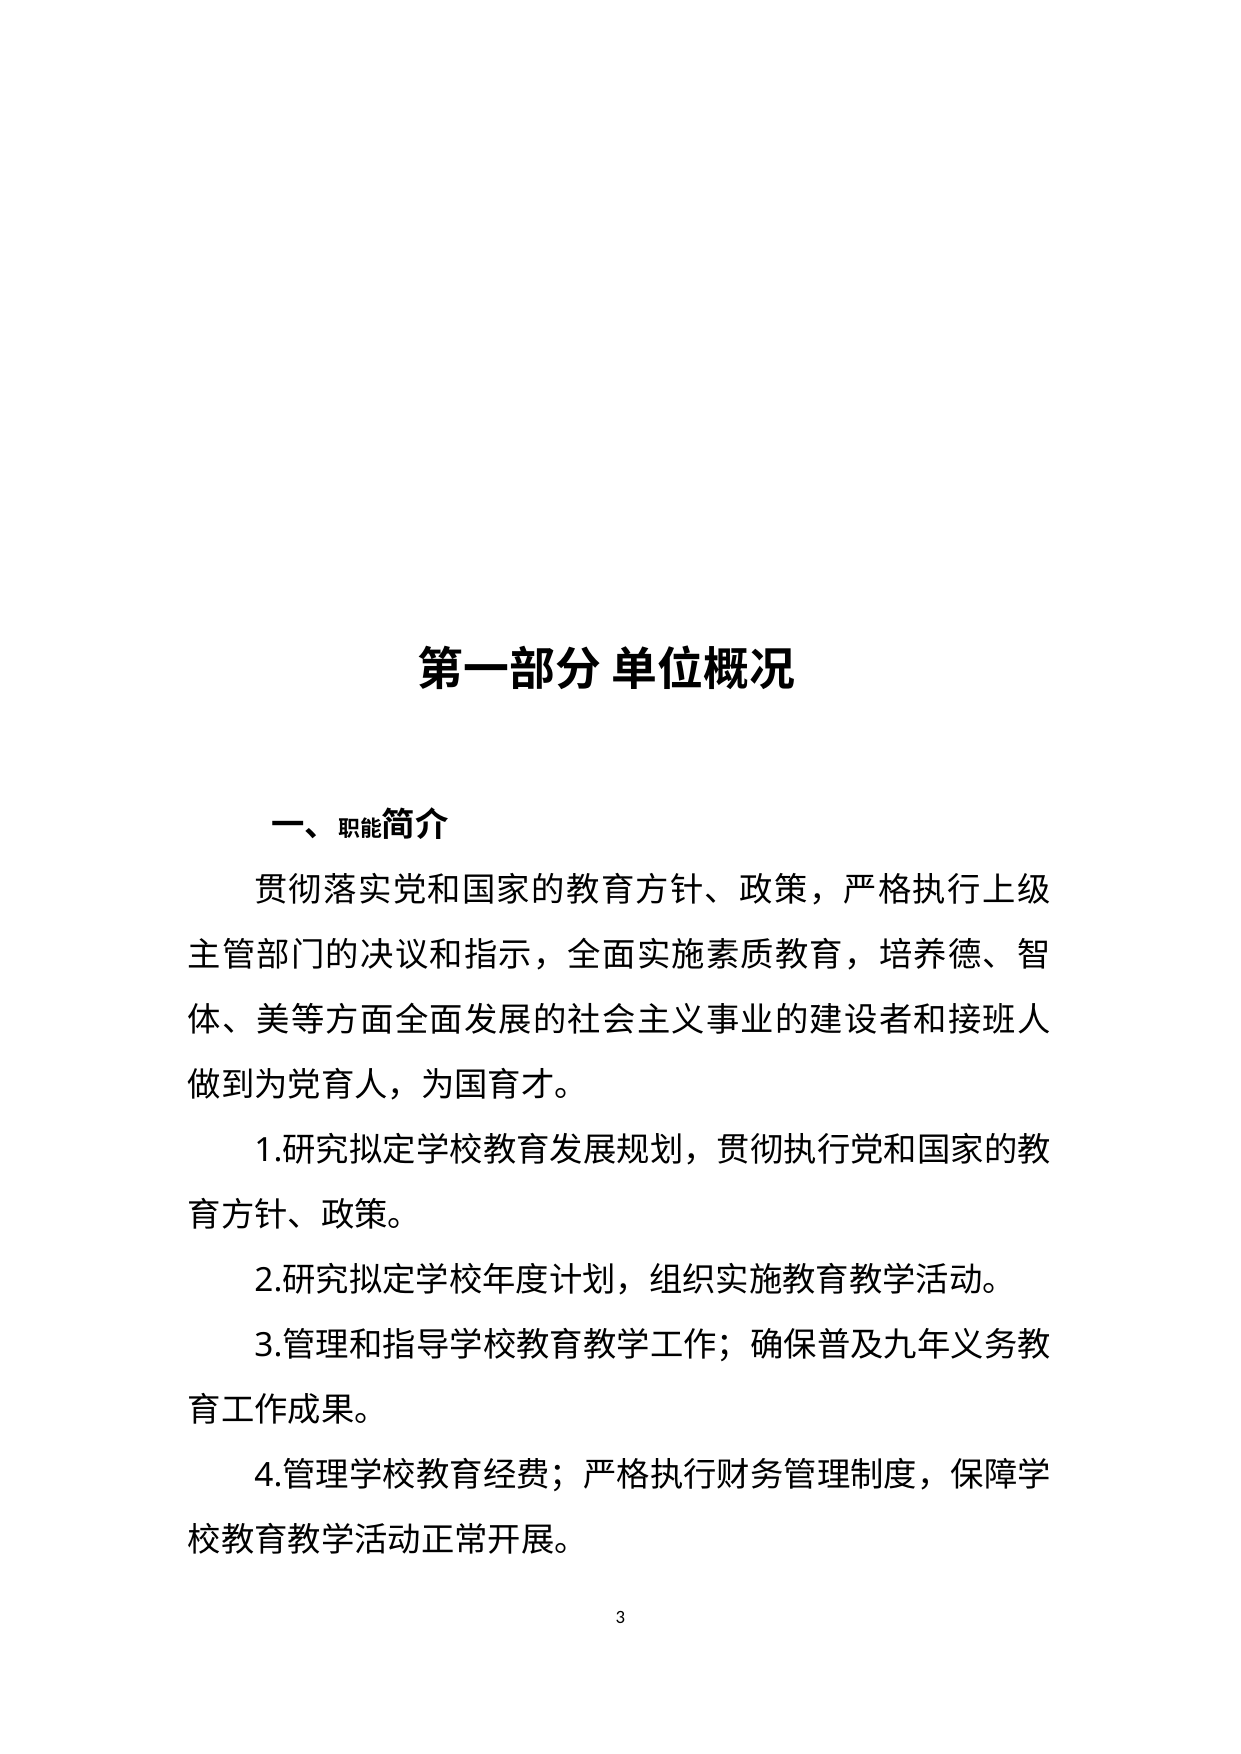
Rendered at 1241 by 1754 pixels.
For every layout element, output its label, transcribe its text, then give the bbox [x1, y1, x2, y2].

text 1.研究拟定学校教育发展规划，贯彻执行党和国家的教育方针、政策。 [187, 1114, 1053, 1244]
text 2.研究拟定学校年度计划，组织实施教育教学活动。 [187, 1244, 1053, 1309]
text 4.管理学校教育经费；严格执行财务管理制度，保障学校教育教学活动正常开展。 [187, 1439, 1053, 1569]
text 贯彻落实党和国家的教育方针、政策，严格执行上级主管部门的决议和指示，全面实施素质教育，培养德、智、体、美等方面全面发展的社会主义事业的建设者和接班人，做到为党育人，为国育才。 [187, 854, 1053, 1114]
list 单位概况 [187, 617, 1053, 714]
text 3.管理和指导学校教育教学工作；确保普及九年义务教育工作成果。 [187, 1309, 1053, 1439]
text 一、职能简介 [187, 789, 1053, 854]
